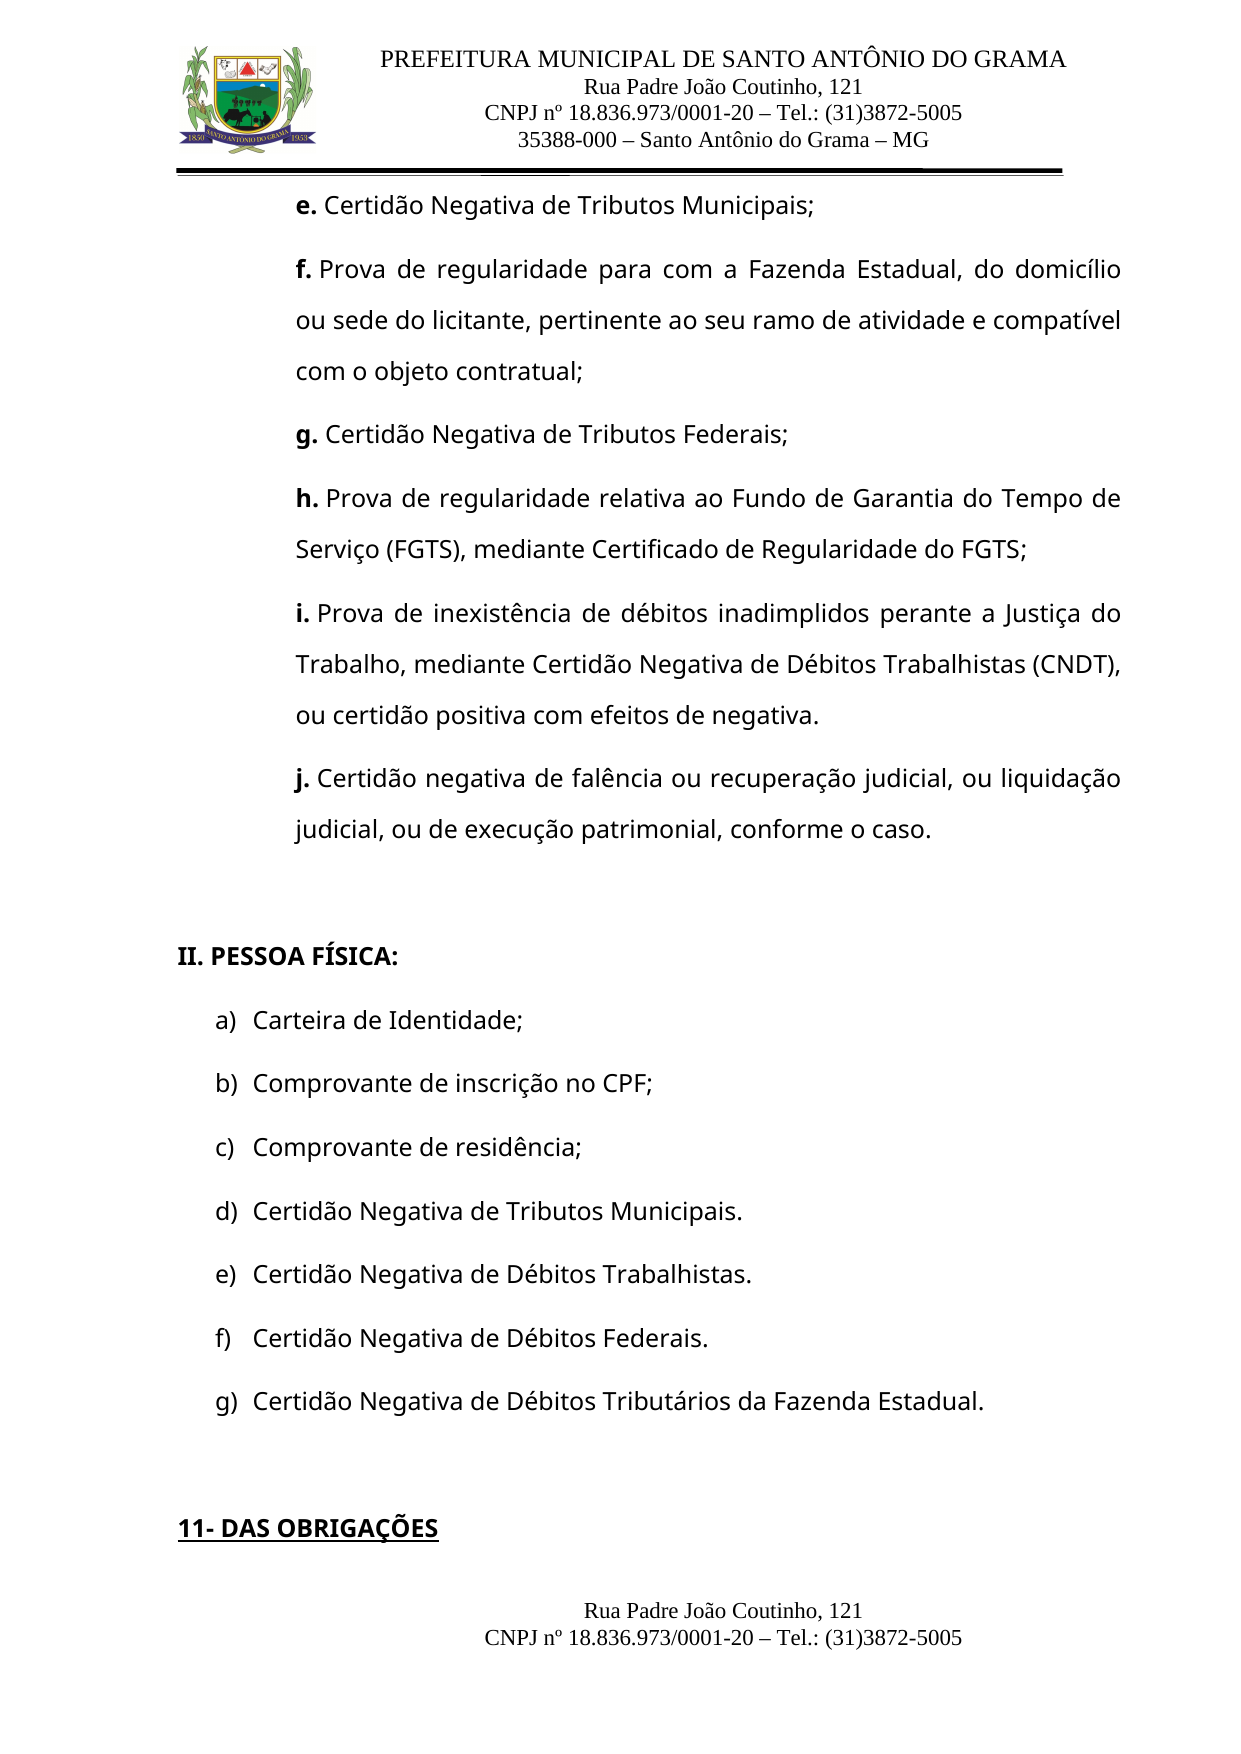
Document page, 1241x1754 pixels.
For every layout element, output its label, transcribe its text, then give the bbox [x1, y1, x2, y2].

list Comprovante de residência; [215, 1130, 1122, 1164]
list Certidão Negativa de Tributos Municipais; [295, 188, 1122, 222]
text 11- DAS OBRIGAÇÕES [177, 1511, 1122, 1545]
list Carteira de Identidade; [215, 1003, 1122, 1037]
list Certidão negativa de falência ou recuperação judicial, ou liquidação judicial, ou de execução patrimonial, conforme o caso. [295, 761, 1122, 846]
list Prova de regularidade relativa ao Fundo de Garantia do Tempo de Serviço (FGTS), mediante Certificado de Regularidade do FGTS; [295, 481, 1122, 566]
list Certidão Negativa de Débitos Tributários da Fazenda Estadual. [215, 1384, 1122, 1418]
text II. PESSOA FÍSICA: [177, 939, 1122, 973]
list Certidão Negativa de Tributos Federais; [295, 417, 1122, 451]
list Comprovante de inscrição no CPF; [215, 1066, 1122, 1100]
list Prova de inexistência de débitos inadimplidos perante a Justiça do Trabalho, mediante Certidão Negativa de Débitos Trabalhistas (CNDT), ou certidão positiva com efeitos de negativa. [295, 595, 1122, 731]
list Certidão Negativa de Débitos Federais. [215, 1320, 1122, 1354]
list Certidão Negativa de Débitos Trabalhistas. [215, 1257, 1122, 1291]
list Certidão Negativa de Tributos Municipais. [215, 1193, 1122, 1227]
picture [178, 46, 317, 154]
list Prova de regularidade para com a Fazenda Estadual, do domicílio ou sede do licitante, pertinente ao seu ramo de atividade e compatível com o objeto contratual; [295, 252, 1122, 388]
